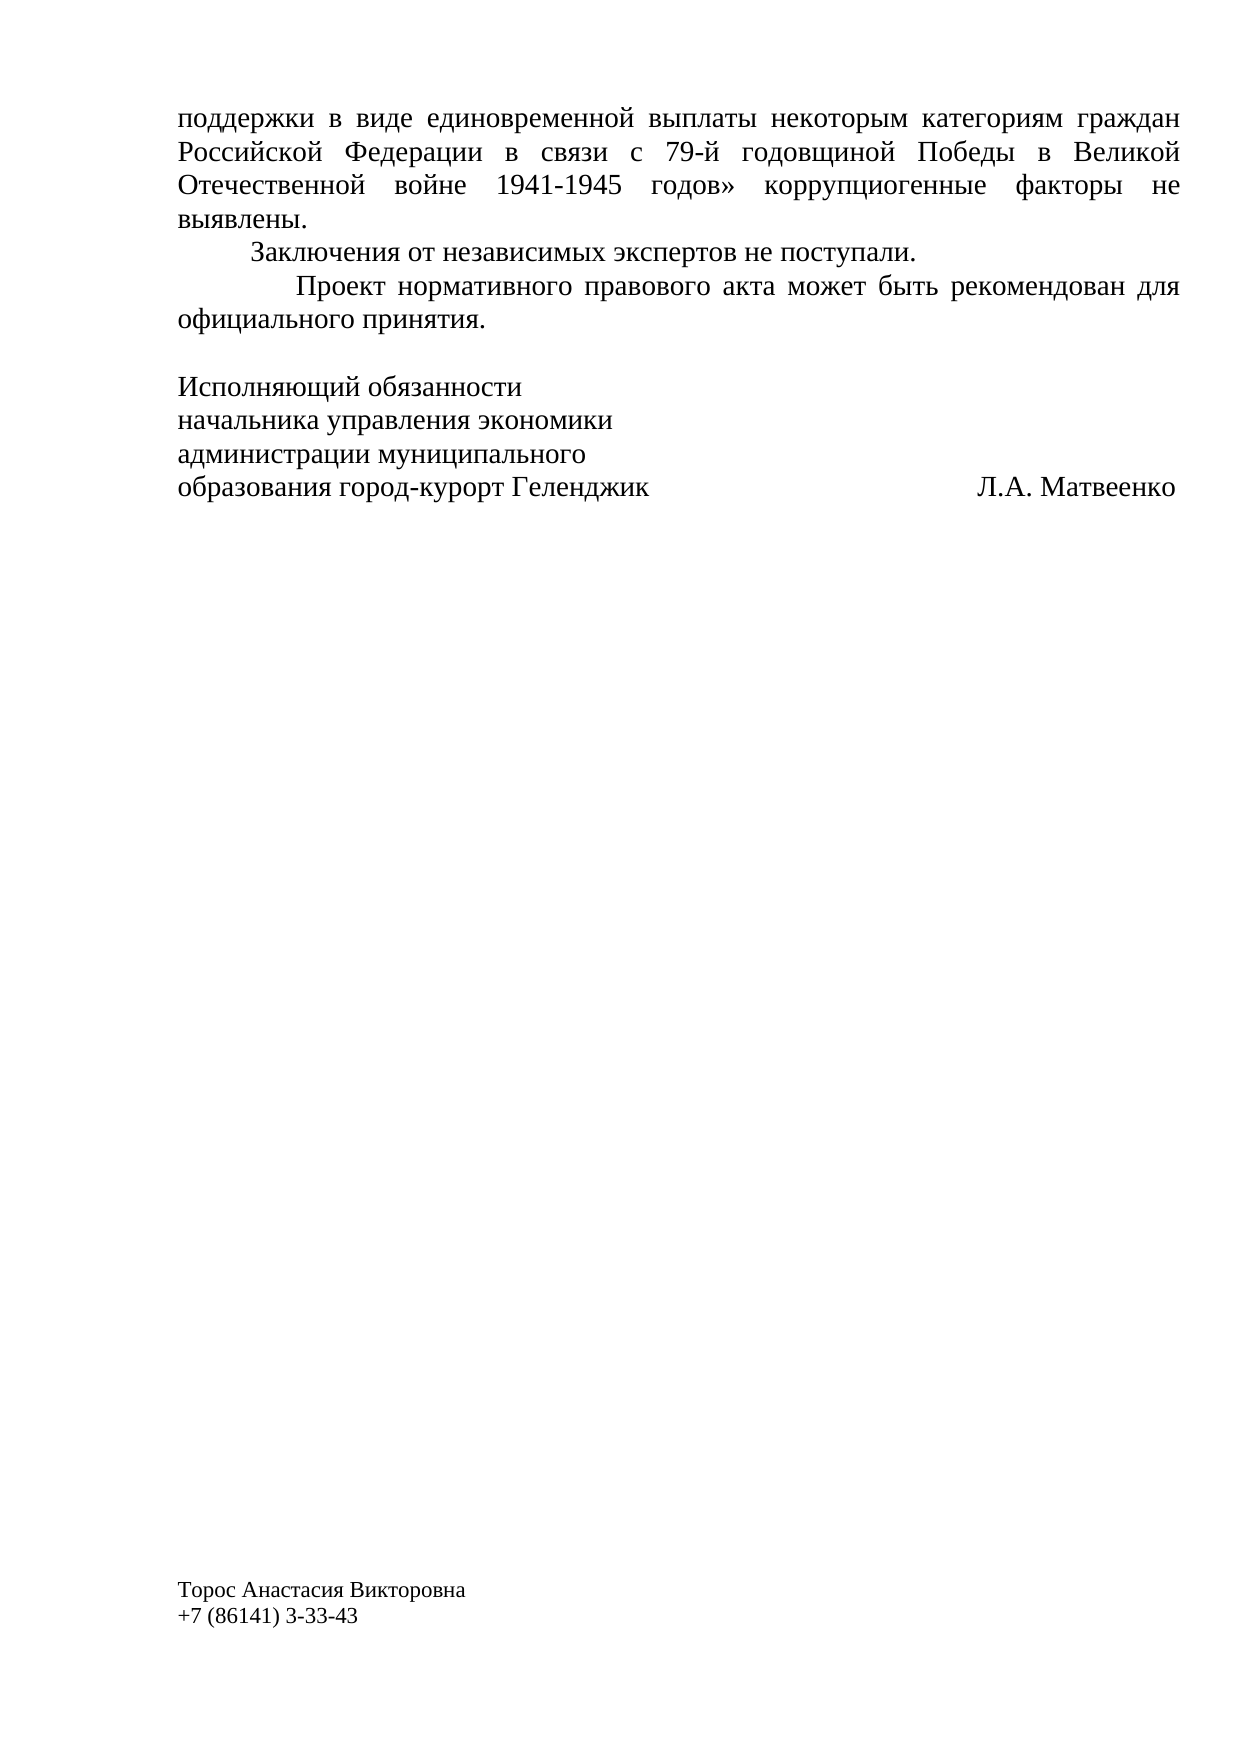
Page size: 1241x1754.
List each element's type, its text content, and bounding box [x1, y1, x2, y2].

text Торос Анастасия Викторовна [177, 1576, 1181, 1603]
text Исполняющий обязанности [177, 369, 1181, 402]
text начальника управления экономики [177, 402, 1181, 436]
text администрации муниципального образования город-курорт Геленджик Л.А. Матвеенко [177, 436, 1181, 503]
text Проект нормативного правового акта может быть рекомендован для официального принятия. [177, 268, 1181, 335]
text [177, 100, 1181, 234]
text Заключения от независимых экспертов не поступали. [177, 234, 1181, 268]
text +7 (86141) 3-33-43 [177, 1603, 1181, 1629]
